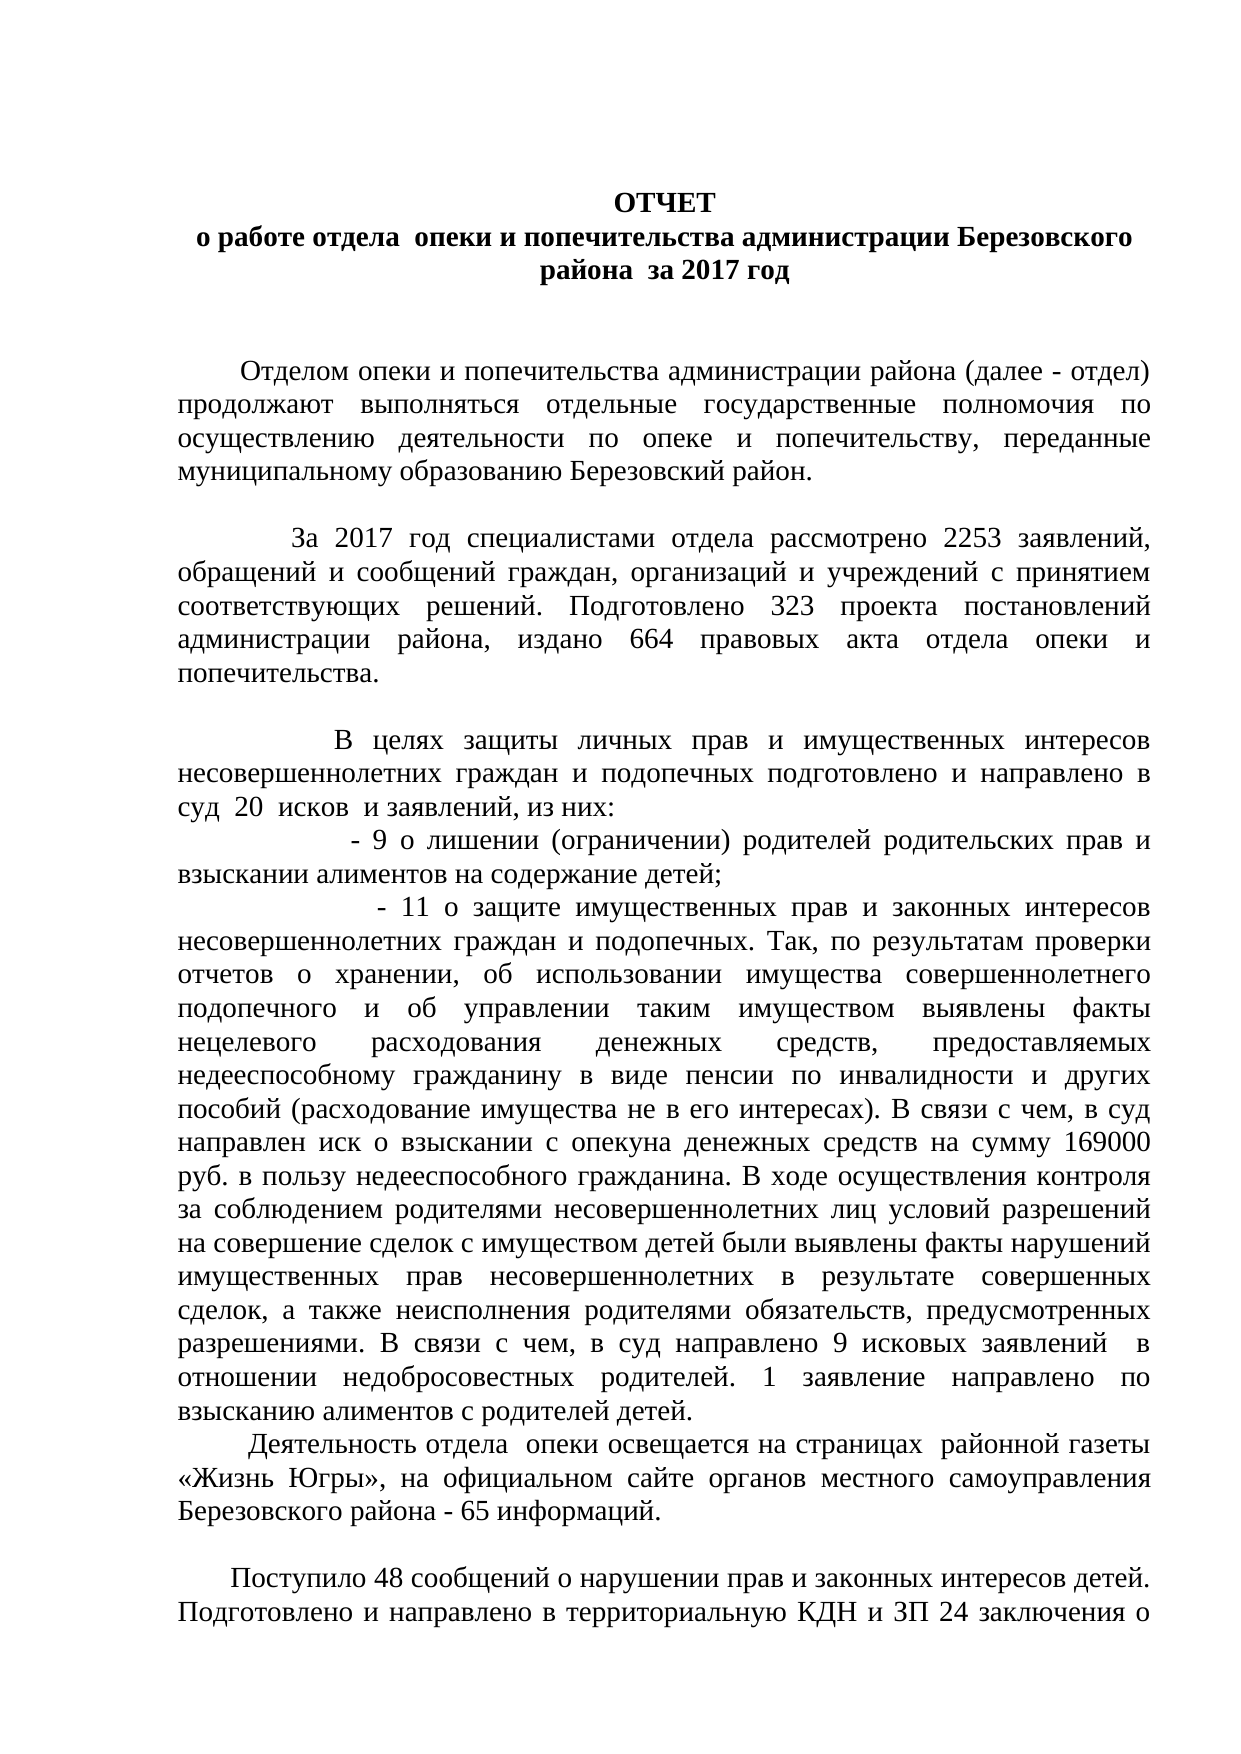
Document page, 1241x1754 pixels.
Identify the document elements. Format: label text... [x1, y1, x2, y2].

text Деятельность отдела опеки освещается на страницах районной газеты «Жизнь Югры», на официальном сайте органов местного самоуправления Березовского района - 65 информаций. [177, 1426, 1152, 1527]
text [177, 1560, 1152, 1627]
text Отделом опеки и попечительства администрации района (далее - отдел) продолжают выполняться отдельные государственные полномочия по осуществлению деятельности по опеке и попечительству, переданные муниципальному образованию Березовский район. [177, 353, 1152, 487]
text ОТЧЕТ [177, 185, 1152, 219]
text - 9 о лишении (ограничении) родителей родительских прав и взыскании алиментов на содержание детей; [177, 822, 1152, 889]
text За 2017 год специалистами отдела рассмотрено 2253 заявлений, обращений и сообщений граждан, организаций и учреждений с принятием соответствующих решений. Подготовлено 323 проекта постановлений администрации района, издано 664 правовых акта отдела опеки и попечительства. [177, 521, 1152, 688]
text - 11 о защите имущественных прав и законных интересов несовершеннолетних граждан и подопечных. Так, по результатам проверки отчетов о хранении, об использовании имущества совершеннолетнего подопечного и об управлении таким имуществом выявлены факты нецелевого расходования денежных средств, предоставляемых недееспособному гражданину в виде пенсии по инвалидности и других пособий (расходование имущества не в его интересах). В связи с чем, в суд направлен иск о взыскании с опекуна денежных средств на сумму 169000 руб. в пользу недееспособного гражданина. В ходе осуществления контроля за соблюдением родителями несовершеннолетних лиц условий разрешений на совершение сделок с имуществом детей были выявлены факты нарушений имущественных прав несовершеннолетних в результате совершенных сделок, а также неисполнения родителями обязательств, предусмотренных разрешениями. В связи с чем, в суд направлено 9 исковых заявлений в отношении недобросовестных родителей. 1 заявление направлено по взысканию алиментов с родителей детей. [177, 889, 1152, 1426]
text о работе отдела опеки и попечительства администрации Березовского района за 2017 год [177, 219, 1152, 286]
text В целях защиты личных прав и имущественных интересов несовершеннолетних граждан и подопечных подготовлено и направлено в суд 20 исков и заявлений, из них: [177, 722, 1152, 822]
